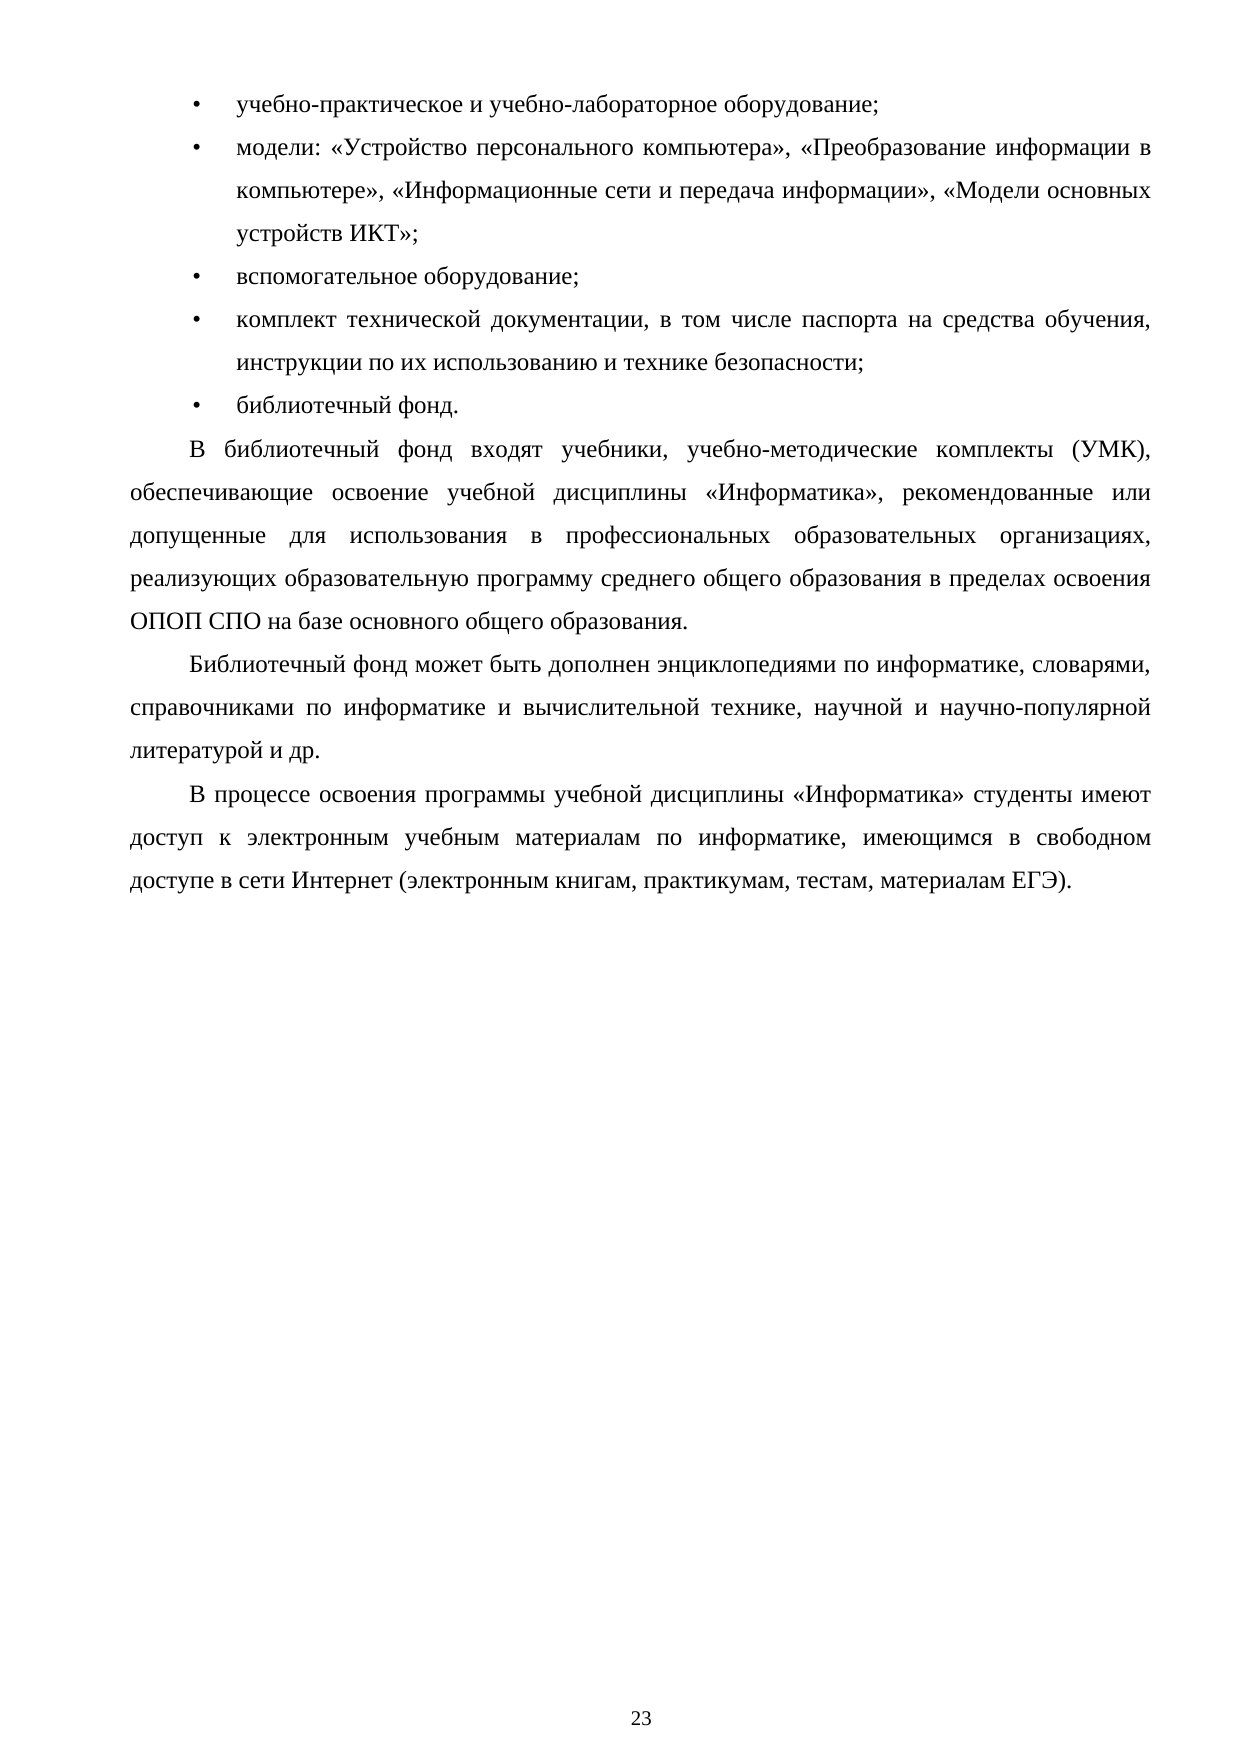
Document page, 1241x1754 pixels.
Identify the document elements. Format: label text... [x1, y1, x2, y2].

text Библиотечный фонд может быть дополнен энциклопедиями по информатике, словарями, справочниками по информатике и вычислительной технике, научной и научно-популярной литературой и др. [130, 649, 1152, 764]
list библиотечный фонд. [192, 391, 1152, 419]
list модели: «Устройство персонального компьютера», «Преобразование информации в компьютере», «Информационные сети и передача информации», «Модели основных устройств ИКТ»; [192, 132, 1152, 247]
list комплект технической документации, в том числе паспорта на средства обучения, инструкции по их использованию и технике безопасности; [192, 304, 1152, 376]
text В библиотечный фонд входят учебники, учебно-методические комплекты (УМК), обеспечивающие освоение учебной дисциплины «Информатика», рекомендованные или допущенные для использования в профессиональных образовательных организациях, реализующих образовательную программу среднего общего образования в пределах освоения ОПОП СПО на базе основного общего образования. [130, 434, 1152, 635]
text В процессе освоения программы учебной дисциплины «Информатика» студенты имеют доступ к электронным учебным материалам по информатике, имеющимся в свободном доступе в сети Интернет (электронным книгам, практикумам, тестам, материалам ЕГЭ). [130, 779, 1152, 894]
list вспомогательное оборудование; [192, 261, 1152, 290]
list учебно-практическое и учебно-лабораторное оборудование; [192, 89, 1152, 117]
